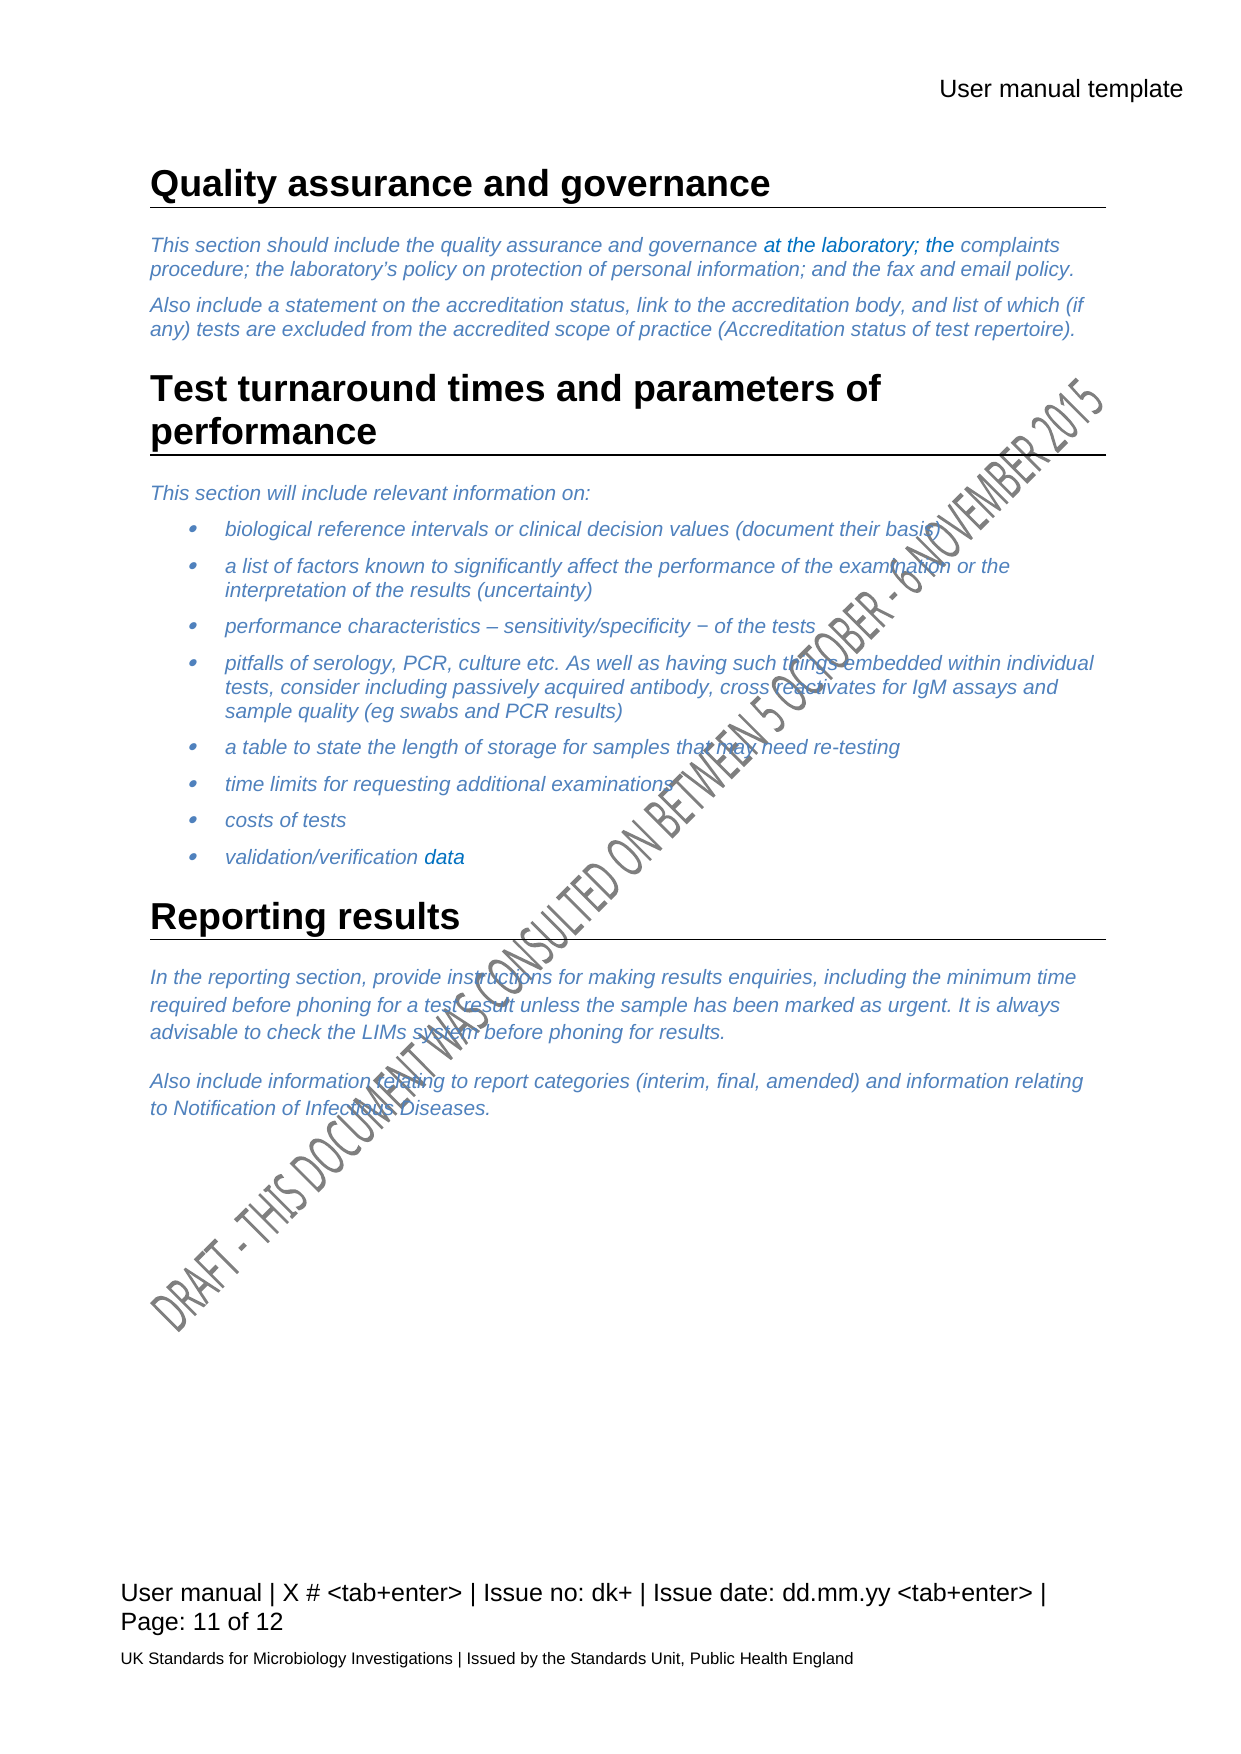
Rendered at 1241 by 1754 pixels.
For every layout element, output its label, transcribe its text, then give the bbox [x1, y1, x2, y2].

text This section will include relevant information on: [150, 481, 1106, 504]
text This section should include the quality assurance and governance at the laboratory; the complaints procedure; the laboratory’s policy on protection of personal information; and the fax and email policy. [150, 233, 1106, 281]
list a table to state the length of storage for samples that may need re-testing [187, 735, 1106, 759]
list validation/verification data [187, 845, 1106, 869]
subtitle Test turnaround times and parameters of performance [150, 366, 1106, 454]
list time limits for requesting additional examinations [187, 772, 1106, 796]
list biological reference intervals or clinical decision values (document their basis) [187, 517, 1106, 541]
list performance characteristics – sensitivity/specificity − of the tests [187, 614, 1106, 638]
subtitle Quality assurance and governance [150, 162, 1106, 207]
list pitfalls of serology, PCR, culture etc. As well as having such things embedded within individual tests, consider including passively acquired antibody, cross reactivates for IgM assays and sample quality (eg swabs and PCR results) [187, 651, 1106, 723]
text Also include information relating to report categories (interim, final, amended) and information relating to Notification of Infectious Diseases. [150, 1068, 1106, 1120]
subtitle Reporting results [150, 894, 1106, 939]
list costs of tests [187, 808, 1106, 832]
text In the reporting section, provide instructions for making results enquiries, including the minimum time required before phoning for a test result unless the sample has been marked as urgent. It is always advisable to check the LIMs system before phoning for results. [150, 965, 1106, 1044]
list a list of factors known to significantly affect the performance of the examination or the interpretation of the results (uncertainty) [187, 554, 1106, 602]
text Also include a statement on the accreditation status, link to the accreditation body, and list of which (if any) tests are excluded from the accredited scope of practice (Accreditation status of test repertoire). [150, 293, 1106, 341]
